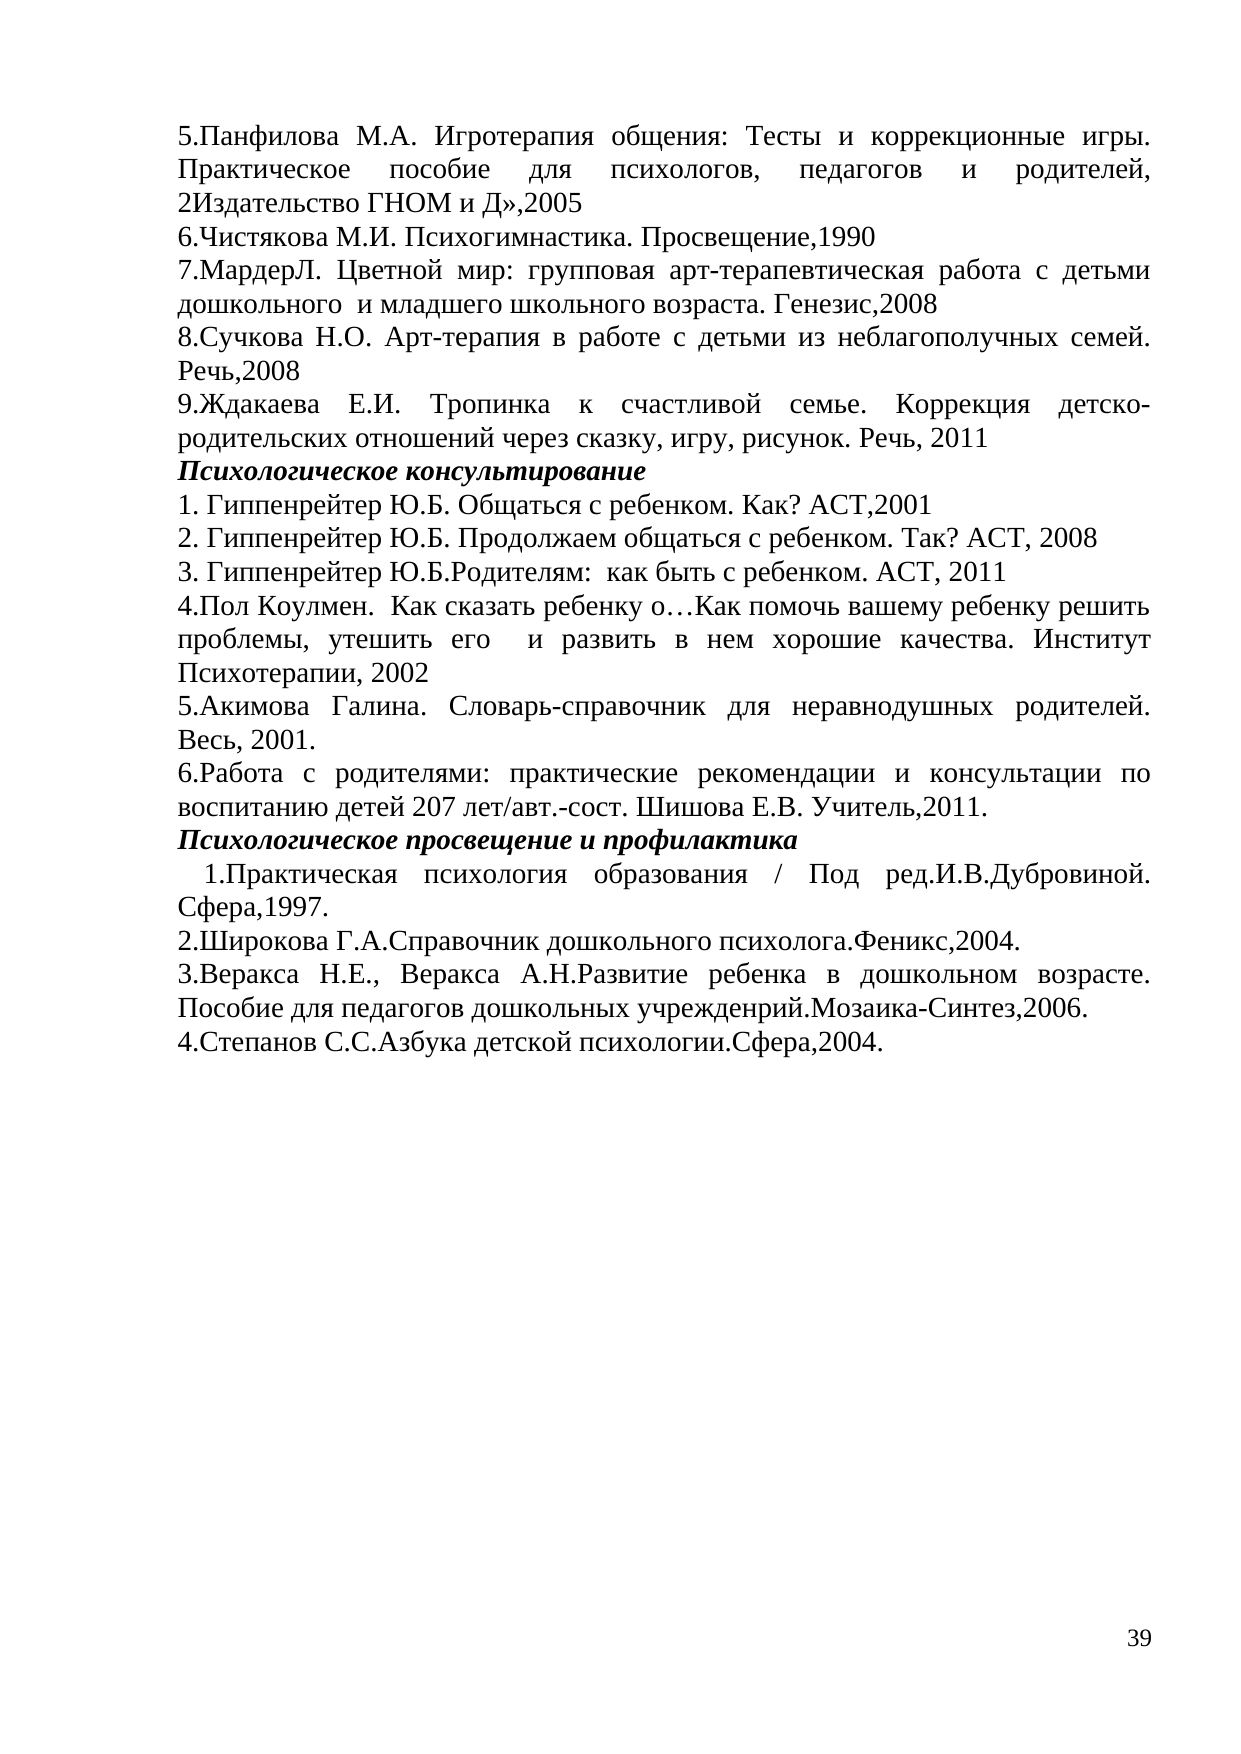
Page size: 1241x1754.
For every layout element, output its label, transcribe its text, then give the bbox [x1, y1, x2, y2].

text 6.Работа с родителями: практические рекомендации и консультации по воспитанию детей 207 лет/авт.-сост. Шишова Е.В. Учитель,2011. [177, 755, 1152, 822]
text 4.Пол Коулмен. Как сказать ребенку о…Как помочь вашему ребенку решить проблемы, утешить его и развить в нем хорошие качества. Институт Психотерапии, 2002 [177, 588, 1152, 688]
text Психологическое консультирование [177, 453, 1152, 487]
text 9.Ждакаева Е.И. Тропинка к счастливой семье. Коррекция детско-родительских отношений через сказку, игру, рисунок. Речь, 2011 [177, 386, 1152, 453]
text 4.Степанов С.С.Азбука детской психологии.Сфера,2004. [177, 1024, 1152, 1057]
text 1.Практическая психология образования / Под ред.И.В.Дубровиной. Сфера,1997. [177, 856, 1152, 923]
text Психологическое просвещение и профилактика [177, 822, 1152, 856]
text 2. Гиппенрейтер Ю.Б. Продолжаем общаться с ребенком. Так? АСТ, 2008 [177, 521, 1152, 554]
text 8.Сучкова Н.О. Арт-терапия в работе с детьми из неблагополучных семей. Речь,2008 [177, 319, 1152, 386]
text 5.Панфилова М.А. Игротерапия общения: Тесты и коррекционные игры. Практическое пособие для психологов, педагогов и родителей, 2Издательство ГНОМ и Д»,2005 [177, 118, 1152, 219]
text 3. Гиппенрейтер Ю.Б.Родителям: как быть с ребенком. АСТ, 2011 [177, 554, 1152, 588]
text 6.Чистякова М.И. Психогимнастика. Просвещение,1990 [177, 219, 1152, 252]
text 5.Акимова Галина. Словарь-справочник для неравнодушных родителей. Весь, 2001. [177, 688, 1152, 755]
text 7.МардерЛ. Цветной мир: групповая арт-терапевтическая работа с детьми дошкольного и младшего школьного возраста. Генезис,2008 [177, 252, 1152, 319]
text 2.Широкова Г.А.Справочник дошкольного психолога.Феникс,2004. [177, 923, 1152, 957]
text 1. Гиппенрейтер Ю.Б. Общаться с ребенком. Как? АСТ,2001 [177, 487, 1152, 521]
text 3.Веракса Н.Е., Веракса А.Н.Развитие ребенка в дошкольном возрасте. Пособие для педагогов дошкольных учрежденрий.Мозаика-Синтез,2006. [177, 957, 1152, 1024]
